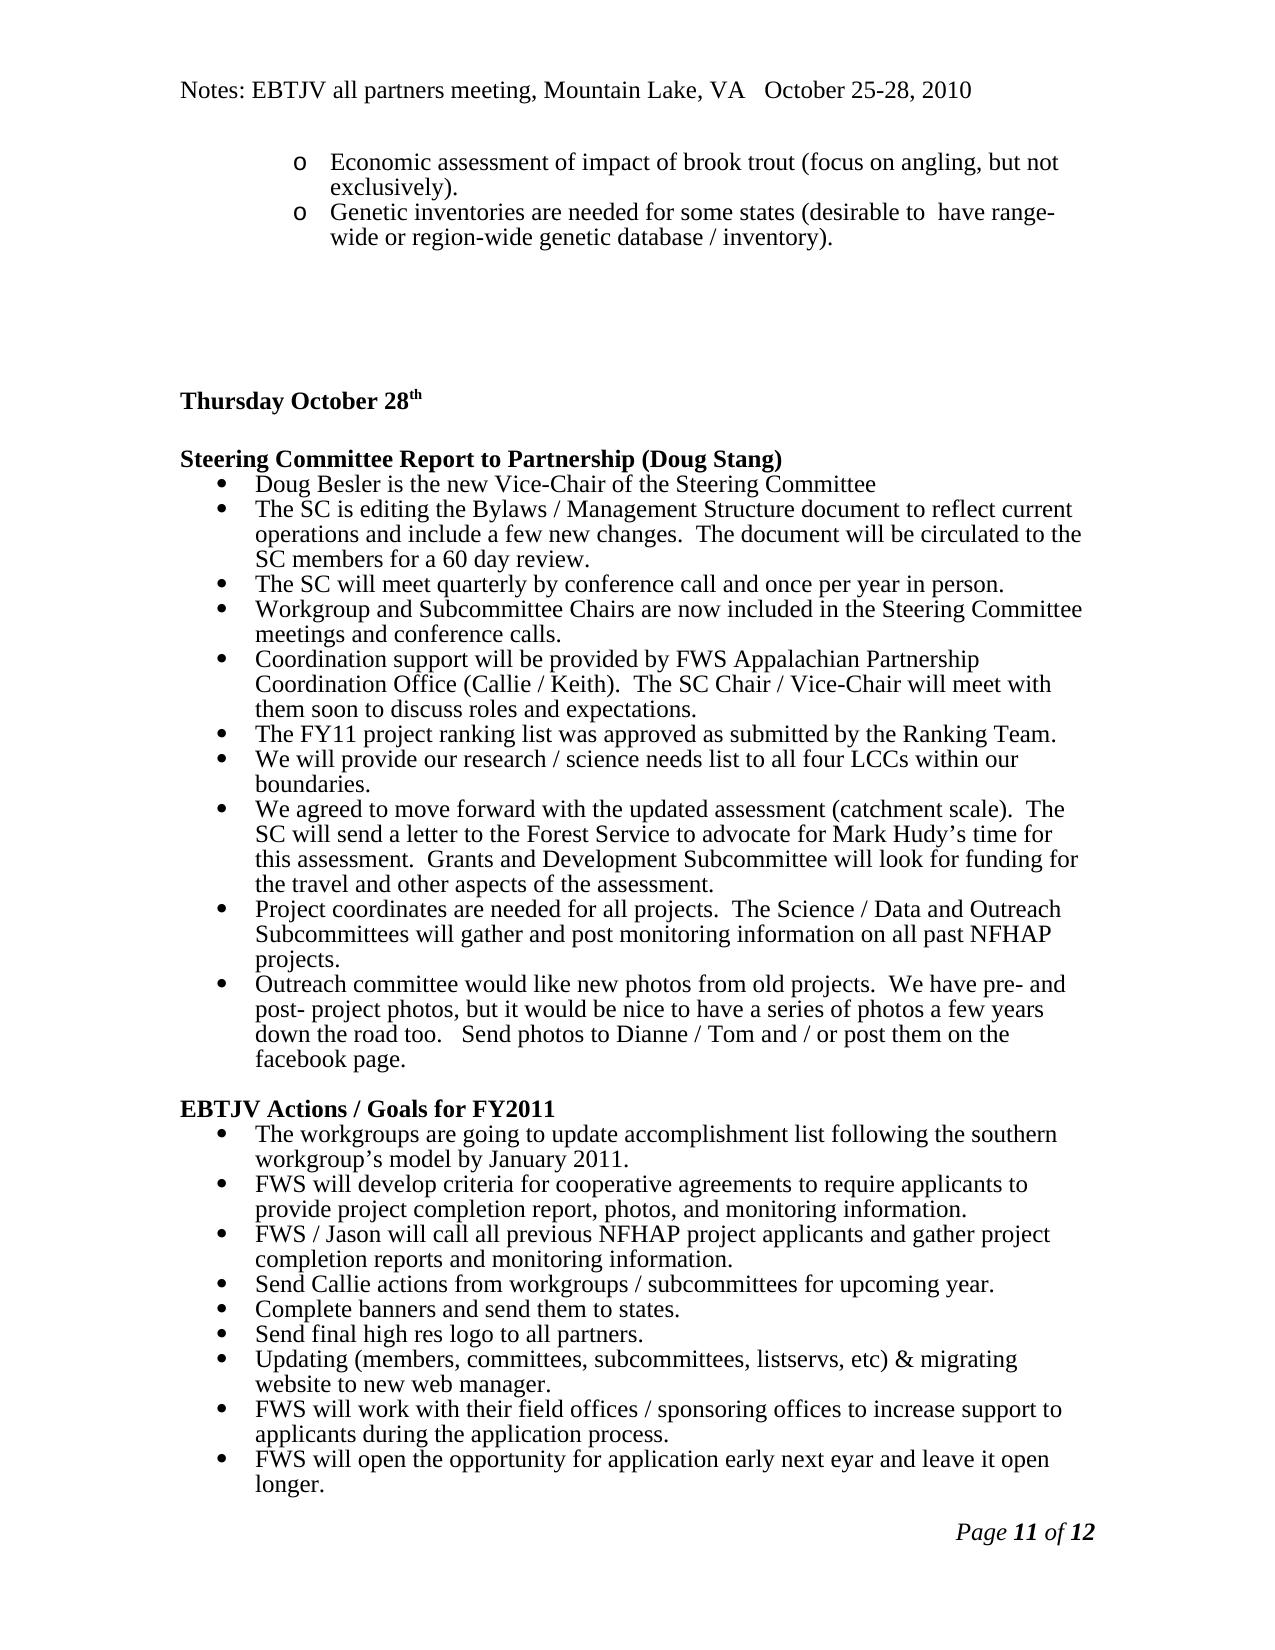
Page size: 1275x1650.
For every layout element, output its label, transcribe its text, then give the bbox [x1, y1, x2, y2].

text Steering Committee Report to Partnership (Doug Stang) [180, 444, 1095, 472]
list Send final high res logo to all partners. [217, 1322, 1095, 1347]
list The SC will meet quarterly by conference call and once per year in person. [217, 572, 1095, 597]
list Outreach committee would like new photos from old projects. We have pre- and post- project photos, but it would be nice to have a series of photos a few years down the road too. Send photos to Dianne / Tom and / or post them on the facebook page. [217, 972, 1095, 1072]
list Send Callie actions from workgroups / subcommittees for upcoming year. [217, 1272, 1095, 1297]
list Project coordinates are needed for all projects. The Science / Data and Outreach Subcommittees will gather and post monitoring information on all past NFHAP projects. [217, 897, 1095, 972]
list FWS will open the opportunity for application early next eyar and leave it open longer. [217, 1447, 1095, 1497]
list Economic assessment of impact of brook trout (focus on angling, but not exclusively). [292, 150, 1095, 200]
list FWS will develop criteria for cooperative agreements to require applicants to provide project completion report, photos, and monitoring information. [217, 1172, 1095, 1222]
list Workgroup and Subcommittee Chairs are now included in the Steering Committee meetings and conference calls. [217, 597, 1095, 647]
list The workgroups are going to update accomplishment list following the southern workgroup’s model by January 2011. [217, 1122, 1095, 1172]
text EBTJV Actions / Goals for FY2011 [180, 1097, 1095, 1122]
list We will provide our research / science needs list to all four LCCs within our boundaries. [217, 747, 1095, 797]
list Updating (members, committees, subcommittees, listservs, etc) & migrating website to new web manager. [217, 1347, 1095, 1397]
list Coordination support will be provided by FWS Appalachian Partnership Coordination Office (Callie / Keith). The SC Chair / Vice-Chair will meet with them soon to discuss roles and expectations. [217, 647, 1095, 722]
list The SC is editing the Bylaws / Management Structure document to reflect current operations and include a few new changes. The document will be circulated to the SC members for a 60 day review. [217, 497, 1095, 572]
list Genetic inventories are needed for some states (desirable to have range-wide or region-wide genetic database / inventory). [292, 200, 1095, 250]
text Thursday October 28th [180, 386, 1095, 415]
list FWS will work with their field offices / sponsoring offices to increase support to applicants during the application process. [217, 1397, 1095, 1447]
list The FY11 project ranking list was approved as submitted by the Ranking Team. [217, 722, 1095, 747]
list FWS / Jason will call all previous NFHAP project applicants and gather project completion reports and monitoring information. [217, 1222, 1095, 1272]
list Complete banners and send them to states. [217, 1297, 1095, 1322]
list Doug Besler is the new Vice-Chair of the Steering Committee [217, 472, 1095, 497]
list We agreed to move forward with the updated assessment (catchment scale). The SC will send a letter to the Forest Service to advocate for Mark Hudy’s time for this assessment. Grants and Development Subcommittee will look for funding for the travel and other aspects of the assessment. [217, 797, 1095, 897]
